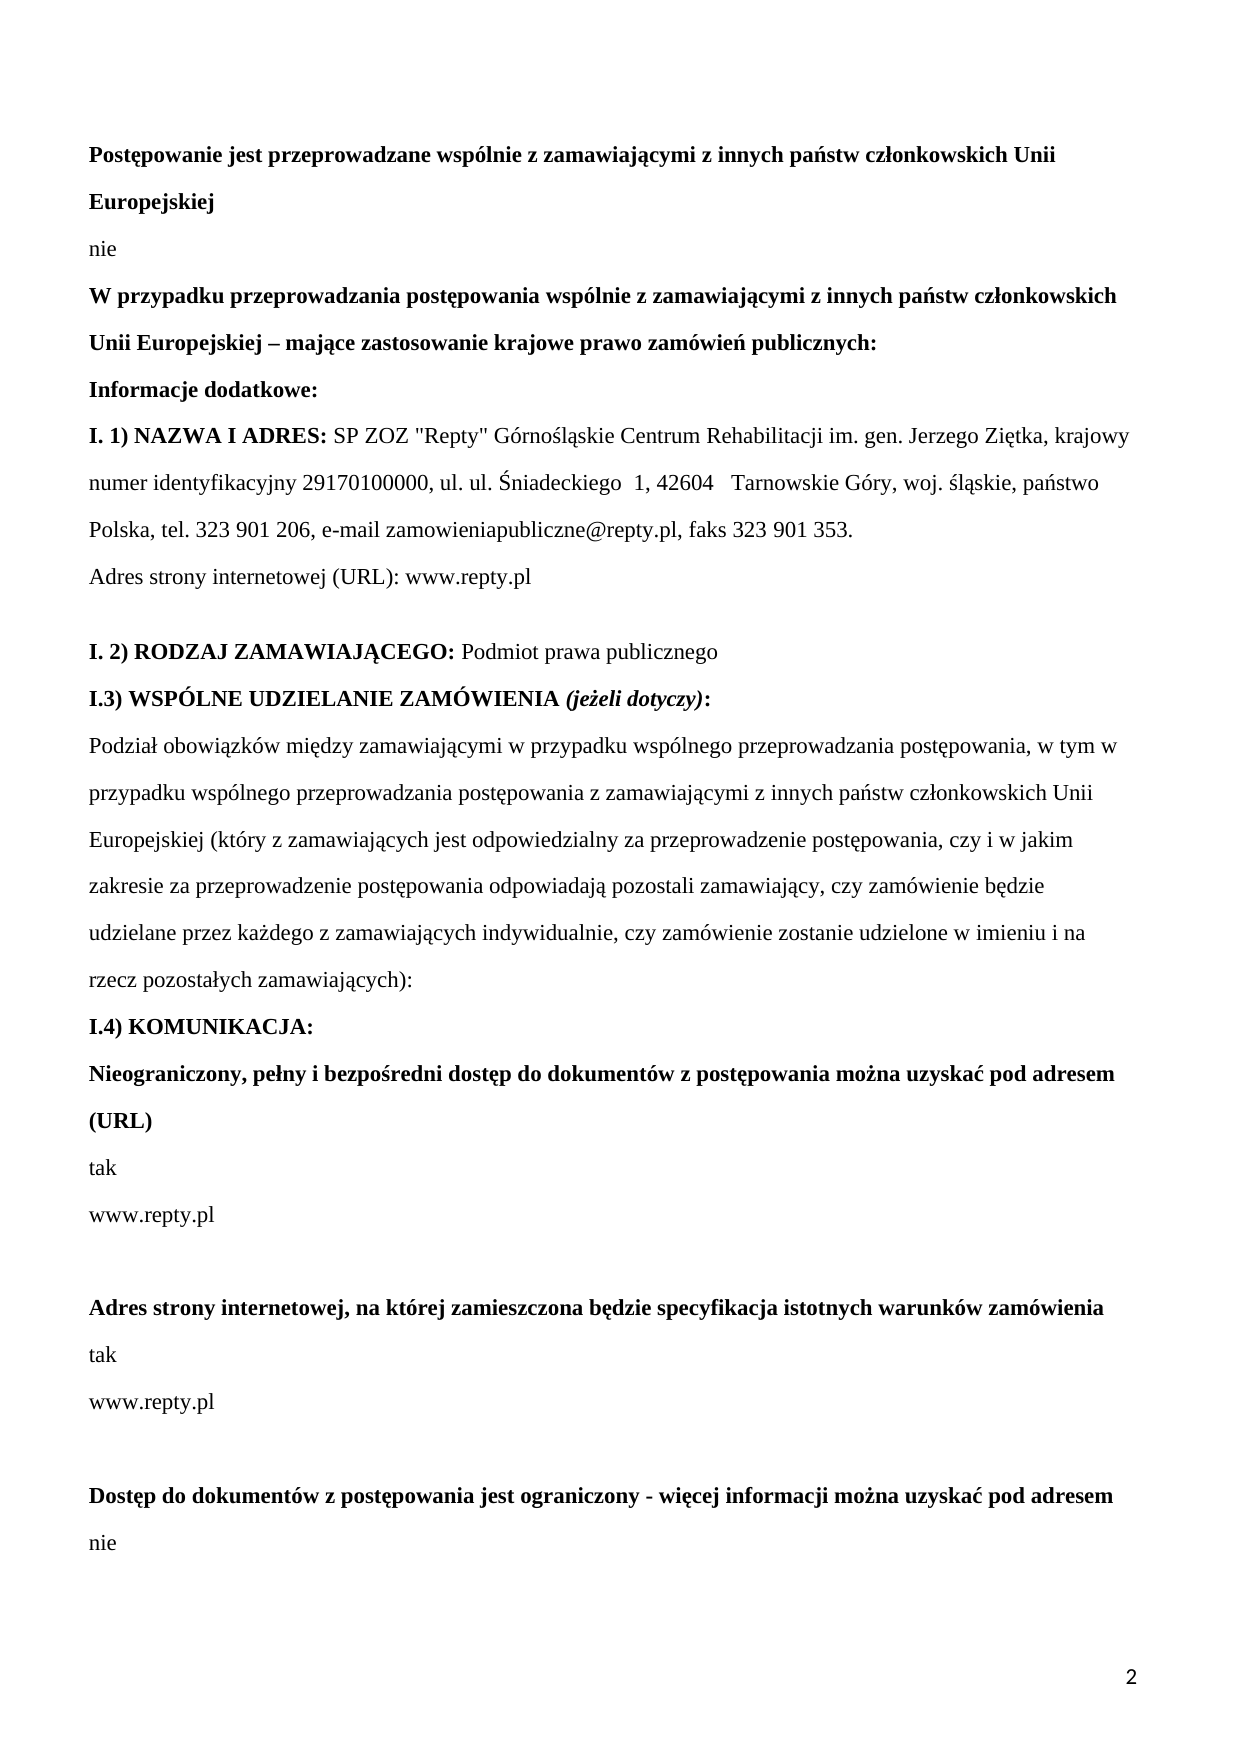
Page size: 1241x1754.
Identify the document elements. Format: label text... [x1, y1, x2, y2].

text I.4) KOMUNIKACJA: Nieograniczony, pełny i bezpośredni dostęp do dokumentów z postępowania można uzyskać pod adresem (URL) [89, 993, 1137, 1133]
text nie [89, 1508, 1137, 1555]
text Adres strony internetowej, na której zamieszczona będzie specyfikacja istotnych warunków zamówienia [89, 1227, 1137, 1321]
text tak www.repty.pl [89, 1133, 1137, 1227]
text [89, 74, 1137, 214]
text nie [89, 214, 1137, 261]
text I. 2) RODZAJ ZAMAWIAJĄCEGO: Podmiot prawa publicznego [89, 618, 1137, 664]
text W przypadku przeprowadzania postępowania wspólnie z zamawiającymi z innych państw członkowskich Unii Europejskiej – mające zastosowanie krajowe prawo zamówień publicznych: Informacje dodatkowe: [89, 261, 1137, 402]
text Dostęp do dokumentów z postępowania jest ograniczony - więcej informacji można uzyskać pod adresem [89, 1414, 1137, 1508]
text I. 1) NAZWA I ADRES: SP ZOZ "Repty" Górnośląskie Centrum Rehabilitacji im. gen. Jerzego Ziętka, krajowy numer identyfikacyjny 29170100000, ul. ul. Śniadeckiego 1, 42604 Tarnowskie Góry, woj. śląskie, państwo Polska, tel. 323 901 206, e-mail zamowieniapubliczne@repty.pl, faks 323 901 353. Adres strony internetowej (URL): www.repty.pl [89, 402, 1137, 589]
text I.3) WSPÓLNE UDZIELANIE ZAMÓWIENIA (jeżeli dotyczy): [89, 664, 1137, 711]
text tak www.repty.pl [89, 1321, 1137, 1414]
text Podział obowiązków między zamawiającymi w przypadku wspólnego przeprowadzania postępowania, w tym w przypadku wspólnego przeprowadzania postępowania z zamawiającymi z innych państw członkowskich Unii Europejskiej (który z zamawiających jest odpowiedzialny za przeprowadzenie postępowania, czy i w jakim zakresie za przeprowadzenie postępowania odpowiadają pozostali zamawiający, czy zamówienie będzie udzielane przez każdego z zamawiających indywidualnie, czy zamówienie zostanie udzielone w imieniu i na rzecz pozostałych zamawiających): [89, 711, 1137, 993]
